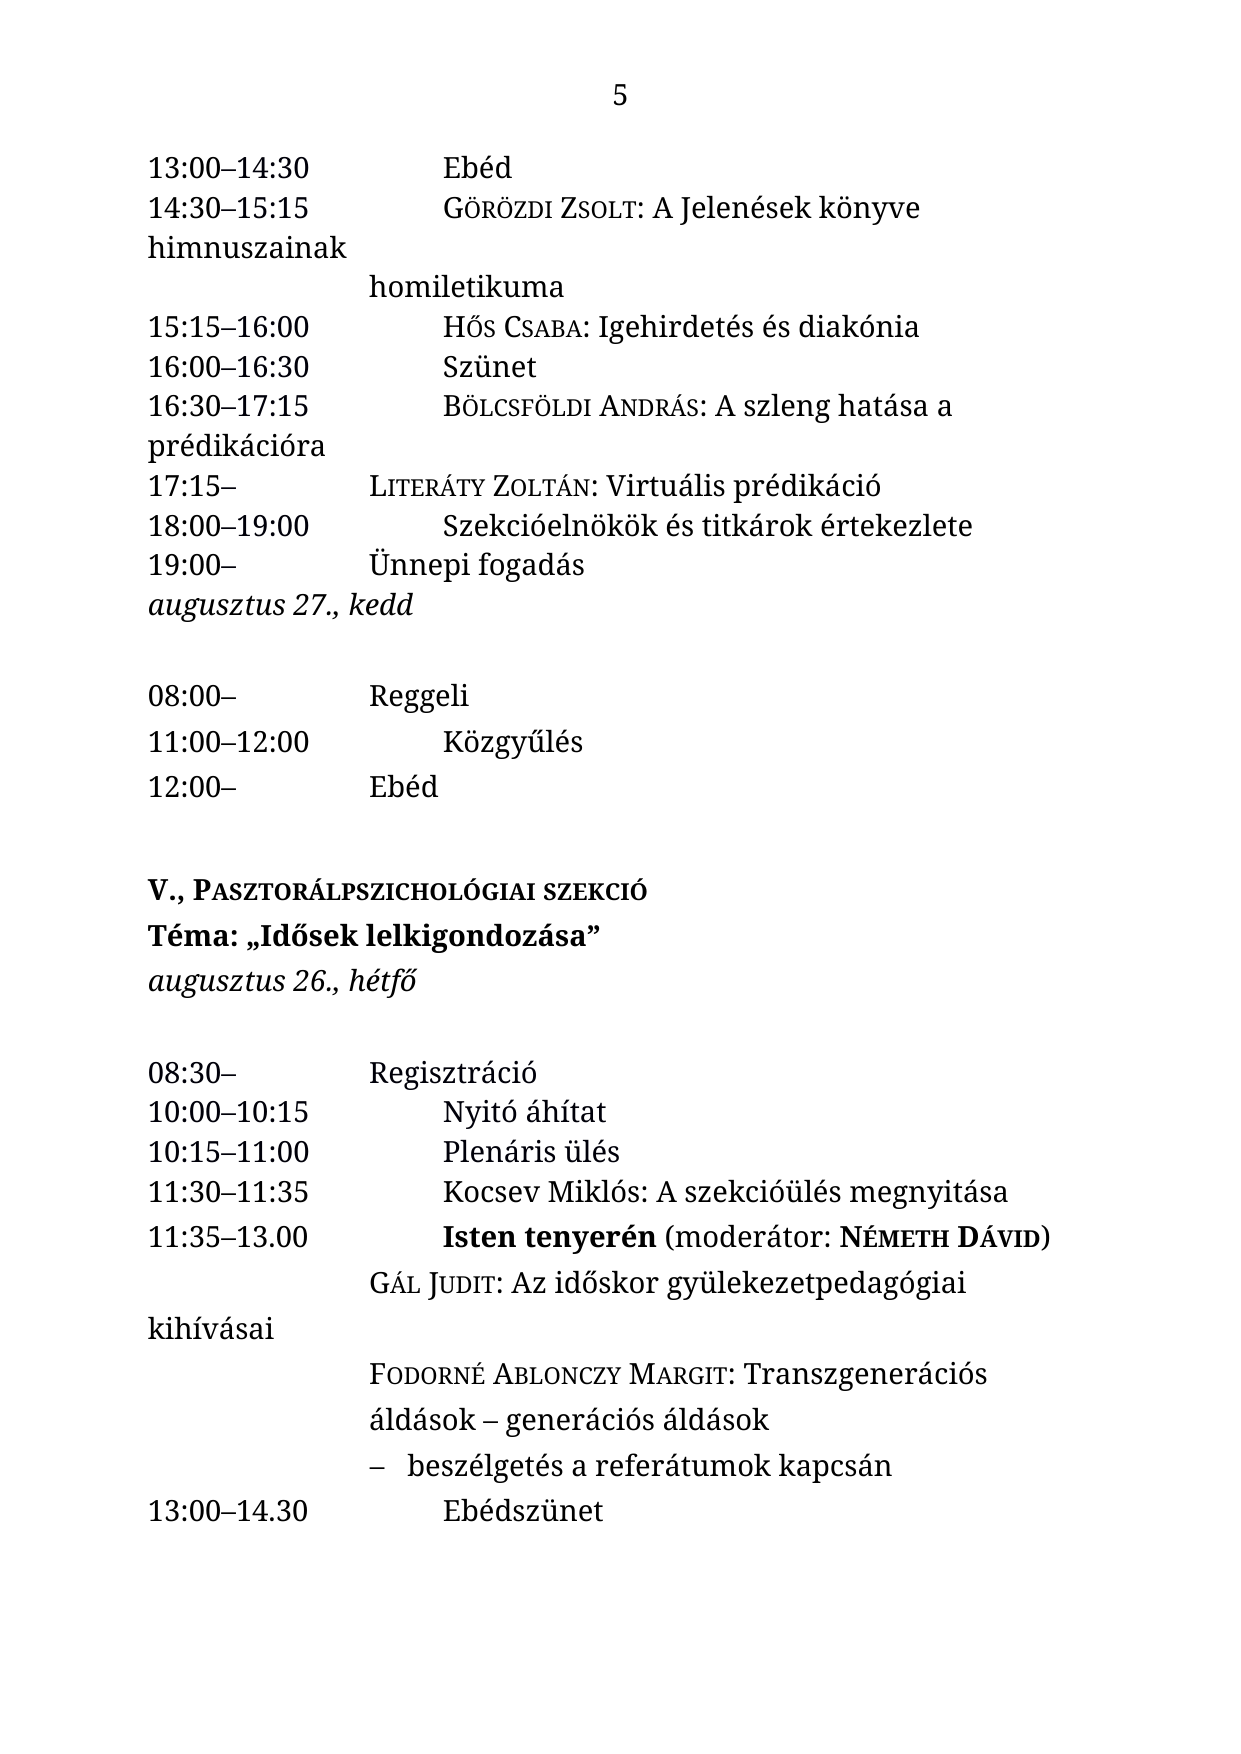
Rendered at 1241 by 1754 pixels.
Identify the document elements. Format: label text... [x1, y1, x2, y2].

text 08:30– Regisztráció [148, 1052, 1093, 1092]
list beszélgetés a referátumok kapcsán [369, 1445, 1093, 1484]
text 16:00–16:30 Szünet [148, 346, 1093, 386]
text augusztus 27., kedd [148, 584, 1093, 624]
text 14:30–15:15 Görözdi Zsolt: A Jelenések könyve himnuszainak [148, 187, 1093, 267]
text 08:00– Reggeli [148, 675, 1093, 715]
text 10:00–10:15 Nyitó áhítat [148, 1092, 1093, 1131]
text 16:30–17:15 Bölcsföldi András: A szleng hatása a prédikációra [148, 386, 1093, 465]
text 13:00–14.30 Ebédszünet [148, 1490, 1093, 1530]
text augusztus 26., hétfő [148, 961, 1093, 1000]
text homiletikuma [148, 267, 1093, 306]
text 11:00–12:00 Közgyűlés [148, 721, 1093, 761]
text 17:15– Literáty Zoltán: Virtuális prédikáció [148, 465, 1093, 505]
text 15:15–16:00 Hős Csaba: Igehirdetés és diakónia [148, 306, 1093, 346]
text 13:00–14:30 Ebéd [148, 148, 1093, 187]
text 18:00–19:00 Szekcióelnökök és titkárok értekezlete 19:00– Ünnepi fogadás [148, 505, 1093, 584]
text 11:30–11:35 Kocsev Miklós: A szekcióülés megnyitása [148, 1171, 1093, 1211]
text Gál Judit: Az időskor gyülekezetpedagógiai kihívásai [148, 1262, 1093, 1348]
text Téma: „Idősek lelkigondozása” [148, 915, 1093, 955]
text 12:00– Ebéd [148, 767, 1093, 806]
text 10:15–11:00 Plenáris ülés [148, 1131, 1093, 1171]
text 11:35–13.00 Isten tenyerén (moderátor: Németh Dávid) [148, 1217, 1093, 1256]
text Fodorné Ablonczy Margit: Transzgenerációs áldások – generációs áldások [369, 1353, 1093, 1439]
subtitle V., Pasztorálpszichológiai szekció [148, 869, 1093, 909]
